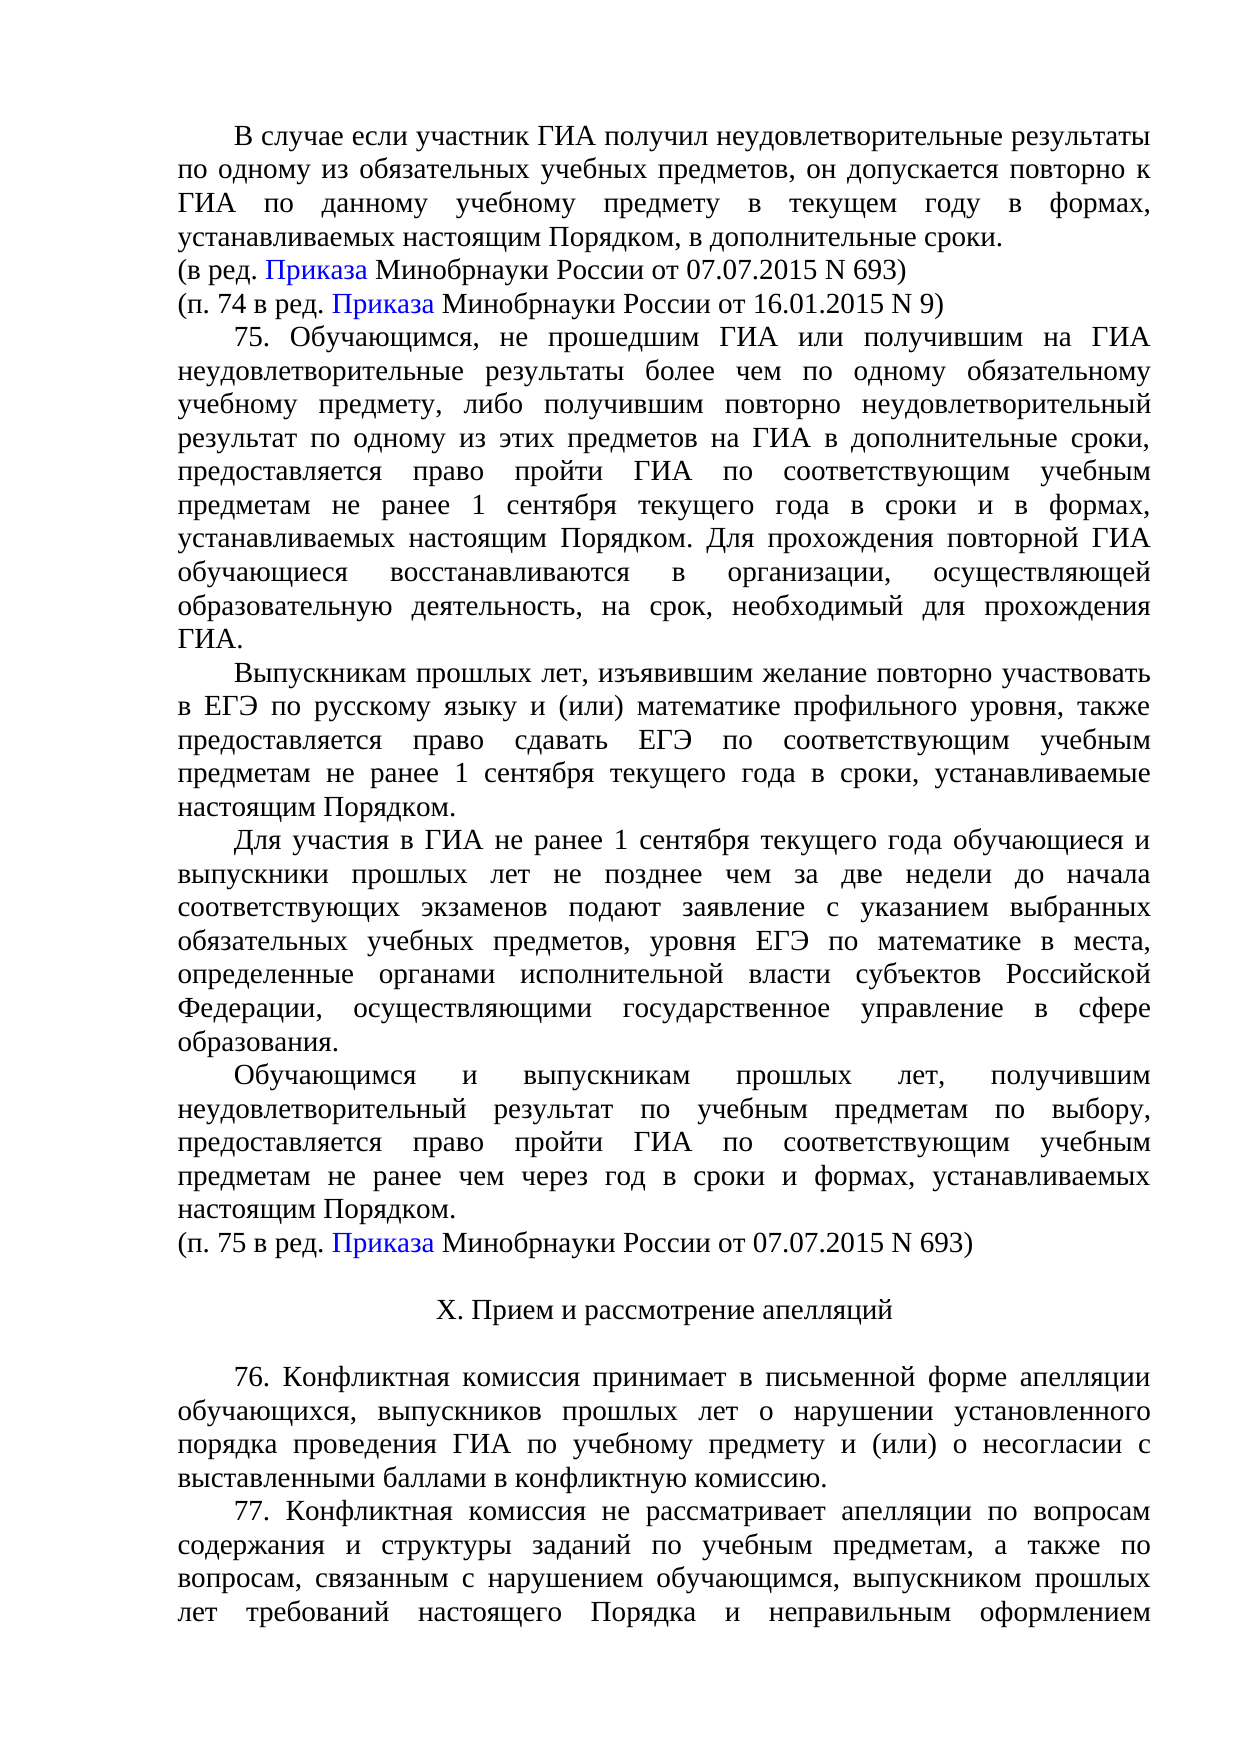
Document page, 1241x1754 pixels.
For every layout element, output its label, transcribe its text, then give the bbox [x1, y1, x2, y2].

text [177, 1493, 1152, 1627]
text (в ред. Приказа Минобрнауки России от 07.07.2015 N 693) [177, 252, 1152, 286]
text В случае если участник ГИА получил неудовлетворительные результаты по одному из обязательных учебных предметов, он допускается повторно к ГИА по данному учебному предмету в текущем году в формах, устанавливаемых настоящим Порядком, в дополнительные сроки. [177, 118, 1152, 252]
text 76. Конфликтная комиссия принимает в письменной форме апелляции обучающихся, выпускников прошлых лет о нарушении установленного порядка проведения ГИА по учебному предмету и (или) о несогласии с выставленными баллами в конфликтную комиссию. [177, 1359, 1152, 1493]
text 75. Обучающимся, не прошедшим ГИА или получившим на ГИА неудовлетворительные результаты более чем по одному обязательному учебному предмету, либо получившим повторно неудовлетворительный результат по одному из этих предметов на ГИА в дополнительные сроки, предоставляется право пройти ГИА по соответствующим учебным предметам не ранее 1 сентября текущего года в сроки и в формах, устанавливаемых настоящим Порядком. Для прохождения повторной ГИА обучающиеся восстанавливаются в организации, осуществляющей образовательную деятельность, на срок, необходимый для прохождения ГИА. [177, 319, 1152, 655]
text X. Прием и рассмотрение апелляций [177, 1292, 1152, 1326]
text (п. 74 в ред. Приказа Минобрнауки России от 16.01.2015 N 9) [177, 286, 1152, 319]
text Для участия в ГИА не ранее 1 сентября текущего года обучающиеся и выпускники прошлых лет не позднее чем за две недели до начала соответствующих экзаменов подают заявление с указанием выбранных обязательных учебных предметов, уровня ЕГЭ по математике в места, определенные органами исполнительной власти субъектов Российской Федерации, осуществляющими государственное управление в сфере образования. [177, 822, 1152, 1057]
text Выпускникам прошлых лет, изъявившим желание повторно участвовать в ЕГЭ по русскому языку и (или) математике профильного уровня, также предоставляется право сдавать ЕГЭ по соответствующим учебным предметам не ранее 1 сентября текущего года в сроки, устанавливаемые настоящим Порядком. [177, 655, 1152, 822]
text Обучающимся и выпускникам прошлых лет, получившим неудовлетворительный результат по учебным предметам по выбору, предоставляется право пройти ГИА по соответствующим учебным предметам не ранее чем через год в сроки и формах, устанавливаемых настоящим Порядком. [177, 1057, 1152, 1225]
text (п. 75 в ред. Приказа Минобрнауки России от 07.07.2015 N 693) [177, 1225, 1152, 1258]
